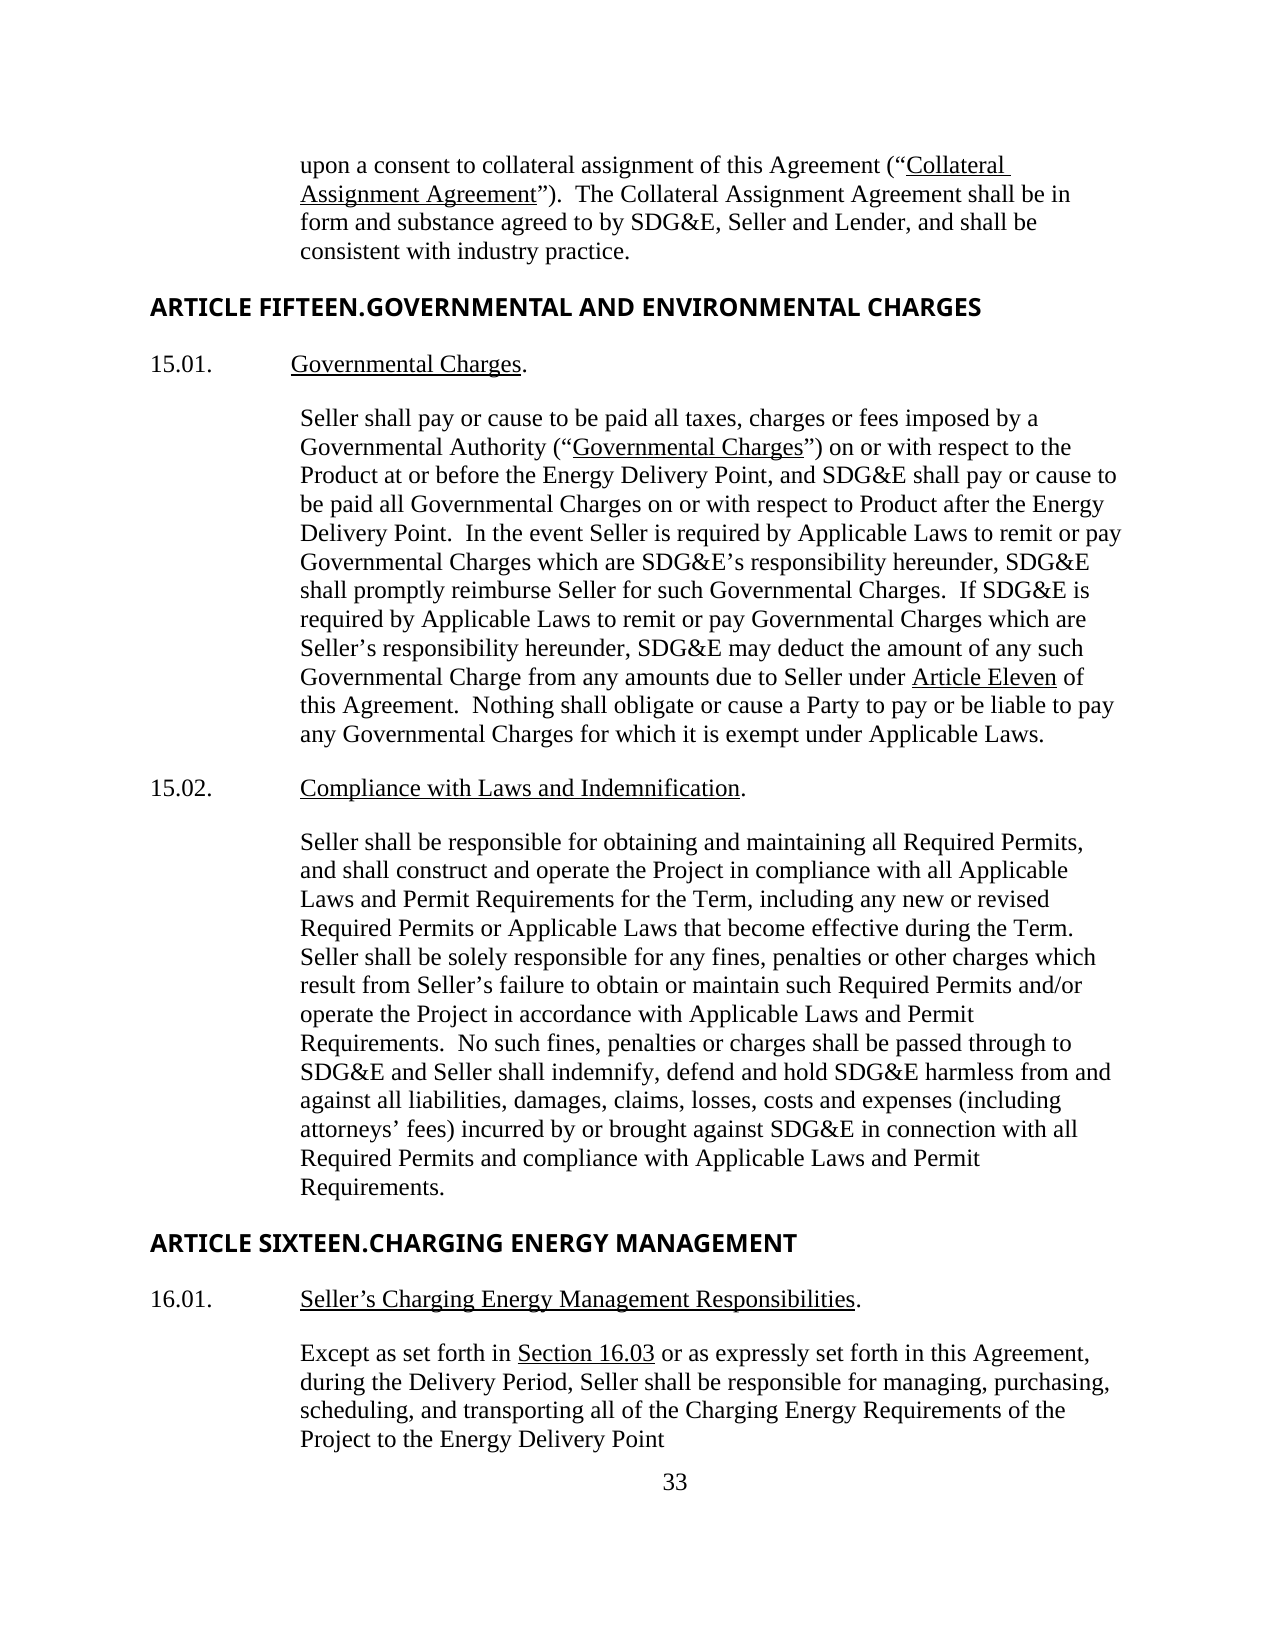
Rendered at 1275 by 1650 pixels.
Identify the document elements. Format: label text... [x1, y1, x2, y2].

subtitle Seller’s Charging Energy Management Responsibilities. [150, 1284, 1125, 1313]
subtitle Governmental Charges. [150, 349, 1125, 378]
subtitle Compliance with Laws and Indemnification. [150, 773, 1125, 802]
subtitle GOVERNMENTAL AND ENVIRONMENTAL CHARGES [150, 290, 1125, 324]
subtitle Seller shall pay or cause to be paid all taxes, charges or fees imposed by a Governmental Authority (“Governmental Charges”) on or with respect to the Product at or before the Energy Delivery Point, and SDG&E shall pay or cause to be paid all Governmental Charges on or with respect to Product after the Energy Delivery Point. In the event Seller is required by Applicable Laws to remit or pay Governmental Charges which are SDG&E’s responsibility hereunder, SDG&E shall promptly reimburse Seller for such Governmental Charges. If SDG&E is required by Applicable Laws to remit or pay Governmental Charges which are Seller’s responsibility hereunder, SDG&E may deduct the amount of any such Governmental Charge from any amounts due to Seller under Article Eleven of this Agreement. Nothing shall obligate or cause a Party to pay or be liable to pay any Governmental Charges for which it is exempt under Applicable Laws. [300, 403, 1125, 748]
subtitle Except as set forth in Section 16.03 or as expressly set forth in this Agreement, during the Delivery Period, Seller shall be responsible for managing, purchasing, scheduling, and transporting all of the Charging Energy Requirements of the Project to the Energy Delivery Point [300, 1338, 1125, 1453]
subtitle Seller shall be responsible for obtaining and maintaining all Required Permits, and shall construct and operate the Project in compliance with all Applicable Laws and Permit Requirements for the Term, including any new or revised Required Permits or Applicable Laws that become effective during the Term. Seller shall be solely responsible for any fines, penalties or other charges which result from Seller’s failure to obtain or maintain such Required Permits and/or operate the Project in accordance with Applicable Laws and Permit Requirements. No such fines, penalties or charges shall be passed through to SDG&E and Seller shall indemnify, defend and hold SDG&E harmless from and against all liabilities, damages, claims, losses, costs and expenses (including attorneys’ fees) incurred by or brought against SDG&E in connection with all Required Permits and compliance with Applicable Laws and Permit Requirements. [300, 827, 1125, 1200]
subtitle CHARGING ENERGY MANAGEMENT [150, 1225, 1125, 1259]
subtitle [300, 150, 1125, 265]
